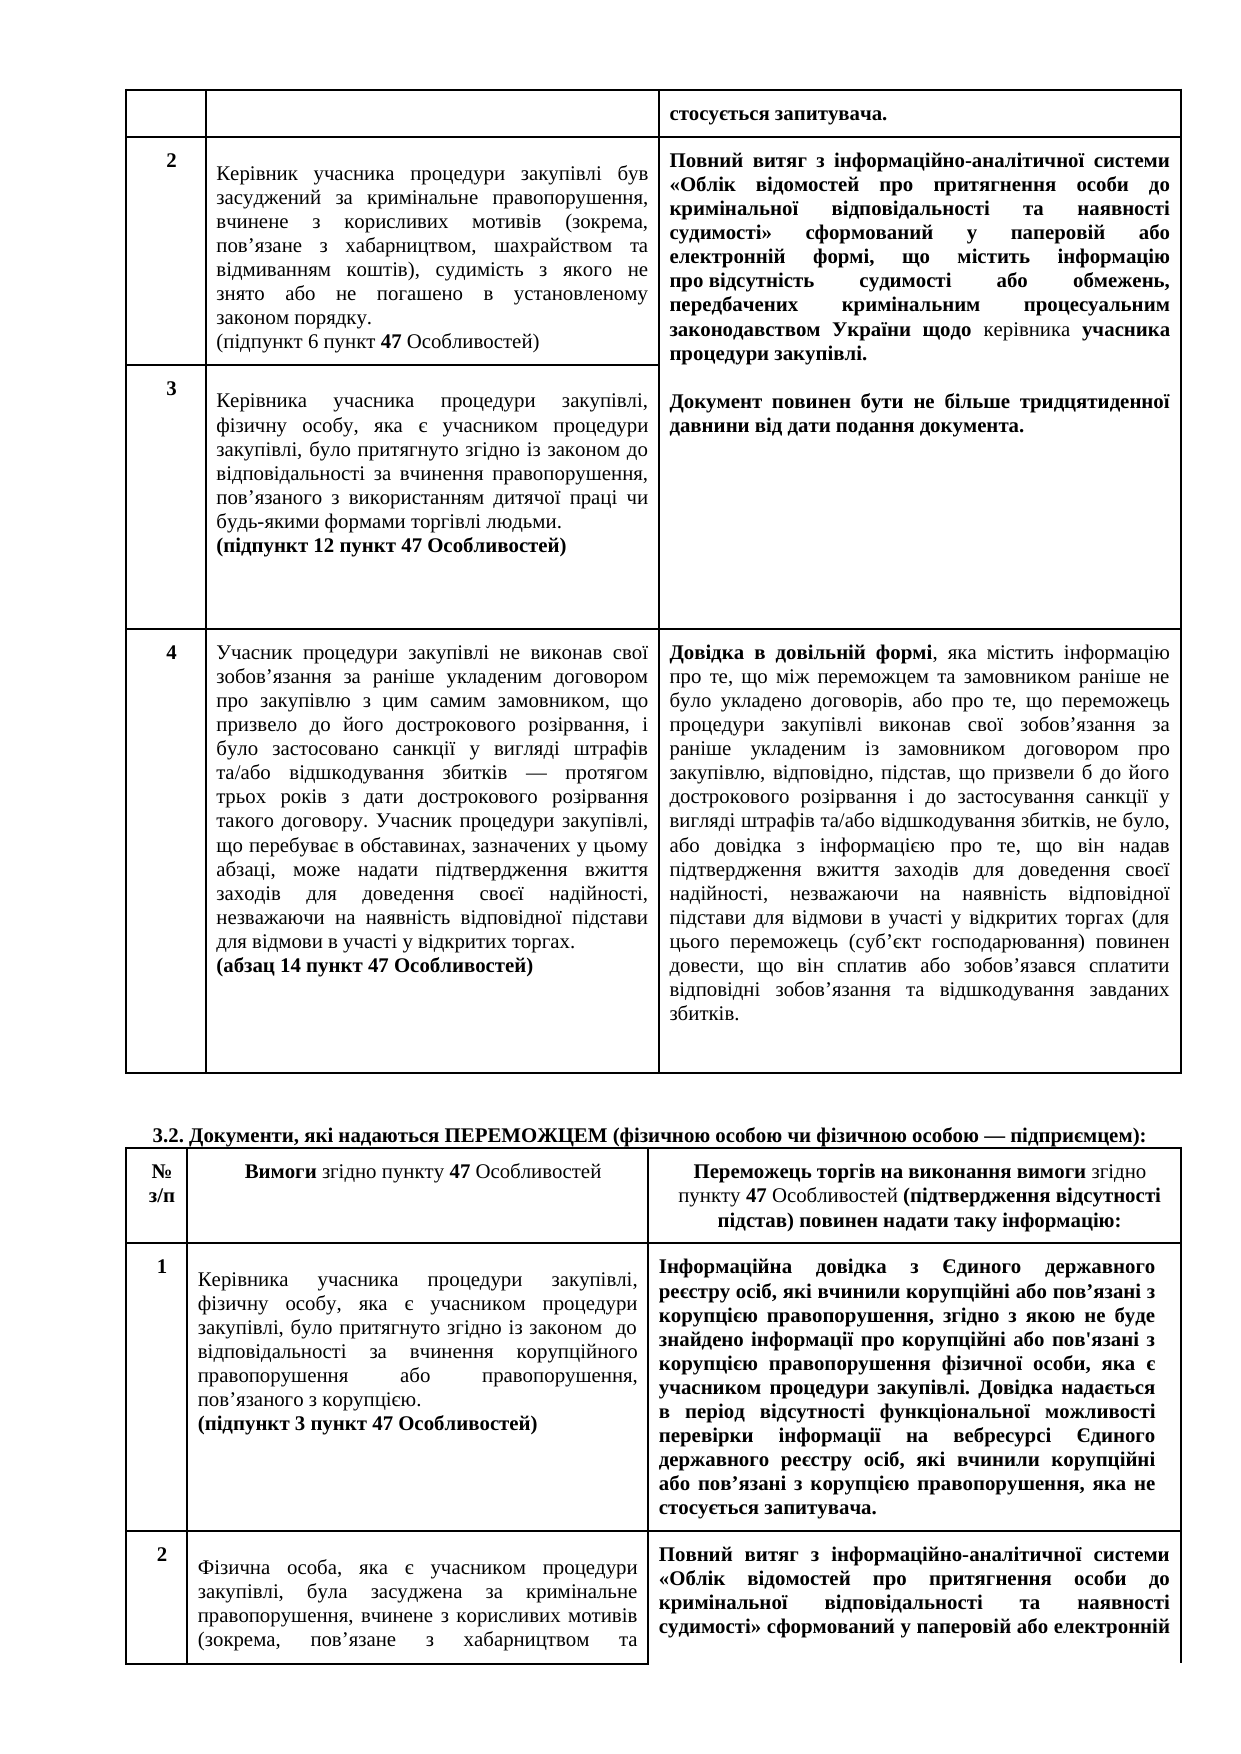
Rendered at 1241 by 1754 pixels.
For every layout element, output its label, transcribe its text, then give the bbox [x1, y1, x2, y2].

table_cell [207, 91, 658, 136]
table_cell 1 [127, 91, 205, 136]
table_header Вимоги згідно пункту 47 Особливостей [188, 1149, 647, 1242]
table_cell Інформаційна довідка з Єдиного державного реєстру осіб, які вчинили корупційні або пов’язані з корупцією правопорушення, згідно з якою не буде знайдено інформації про корупційні або пов'язані з корупцією правопорушення фізичної особи, яка є учасником процедури закупівлі. Довідка надається в період відсутності функціональної можливості перевірки інформації на вебресурсі Єдиного державного реєстру осіб, які вчинили корупційні або пов’язані з корупцією правопорушення, яка не стосується запитувача. [649, 1244, 1180, 1529]
table_cell 1 [127, 1244, 186, 1529]
table_header Переможець торгів на виконання вимоги згідно пункту 47 Особливостей (підтвердження відсутності підстав) повинен надати таку інформацію: [649, 1149, 1180, 1242]
table_header № з/п [127, 1149, 186, 1242]
table_cell Довідка в довільній формі, яка містить інформацію про те, що між переможцем та замовником раніше не було укладено договорів, або про те, що переможець процедури закупівлі виконав свої зобов’язання за раніше укладеним із замовником договором про закупівлю, відповідно, підстав, що призвели б до його дострокового розірвання і до застосування санкції у вигляді штрафів та/або відшкодування збитків, не було, або довідка з інформацією про те, що він надав підтвердження вжиття заходів для доведення своєї надійності, незважаючи на наявність відповідної підстави для відмови в участі у відкритих торгах (для цього переможець (суб’єкт господарювання) повинен довести, що він сплатив або зобов’язався сплатити відповідні зобов’язання та відшкодування завданих збитків. [660, 630, 1180, 1072]
table_cell 2 [127, 138, 205, 363]
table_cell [188, 1532, 647, 1663]
table_cell Керівник учасника процедури закупівлі був засуджений за кримінальне правопорушення, вчинене з корисливих мотивів (зокрема, пов’язане з хабарництвом, шахрайством та відмиванням коштів), судимість з якого не знято або не погашено в установленому законом порядку. (підпункт 6 пункт 47 Особливостей) [207, 138, 658, 363]
table_cell 2 [127, 1532, 186, 1663]
table_cell Учасник процедури закупівлі не виконав свої зобов’язання за раніше укладеним договором про закупівлю з цим самим замовником, що призвело до його дострокового розірвання, і було застосовано санкції у вигляді штрафів та/або відшкодування збитків — протягом трьох років з дати дострокового розірвання такого договору. Учасник процедури закупівлі, що перебуває в обставинах, зазначених у цьому абзаці, може надати підтвердження вжиття заходів для доведення своєї надійності, незважаючи на наявність відповідної підстави для відмови в участі у відкритих торгах. (абзац 14 пункт 47 Особливостей) [207, 630, 658, 1072]
text 3.2. Документи, які надаються ПЕРЕМОЖЦЕМ (фізичною особою чи фізичною особою — підприємцем): [148, 1123, 1152, 1147]
table_cell Керівника учасника процедури закупівлі, фізичну особу, яка є учасником процедури закупівлі, було притягнуто згідно із законом до відповідальності за вчинення правопорушення, пов’язаного з використанням дитячої праці чи будь-якими формами торгівлі людьми. (підпункт 12 пункт 47 Особливостей) [207, 366, 658, 627]
table_cell 4 [127, 630, 205, 1072]
table_cell 3 [127, 366, 205, 627]
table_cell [649, 1532, 1180, 1663]
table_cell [660, 91, 1180, 136]
table_cell Повний витяг з інформаційно-аналітичної системи «Облік відомостей про притягнення особи до кримінальної відповідальності та наявності судимості» сформований у паперовій або електронній формі, що містить інформацію про відсутність судимості або обмежень, передбачених кримінальним процесуальним законодавством України щодо керівника учасника процедури закупівлі. Документ повинен бути не більше тридцятиденної давнини від дати подання документа. [660, 138, 1180, 627]
